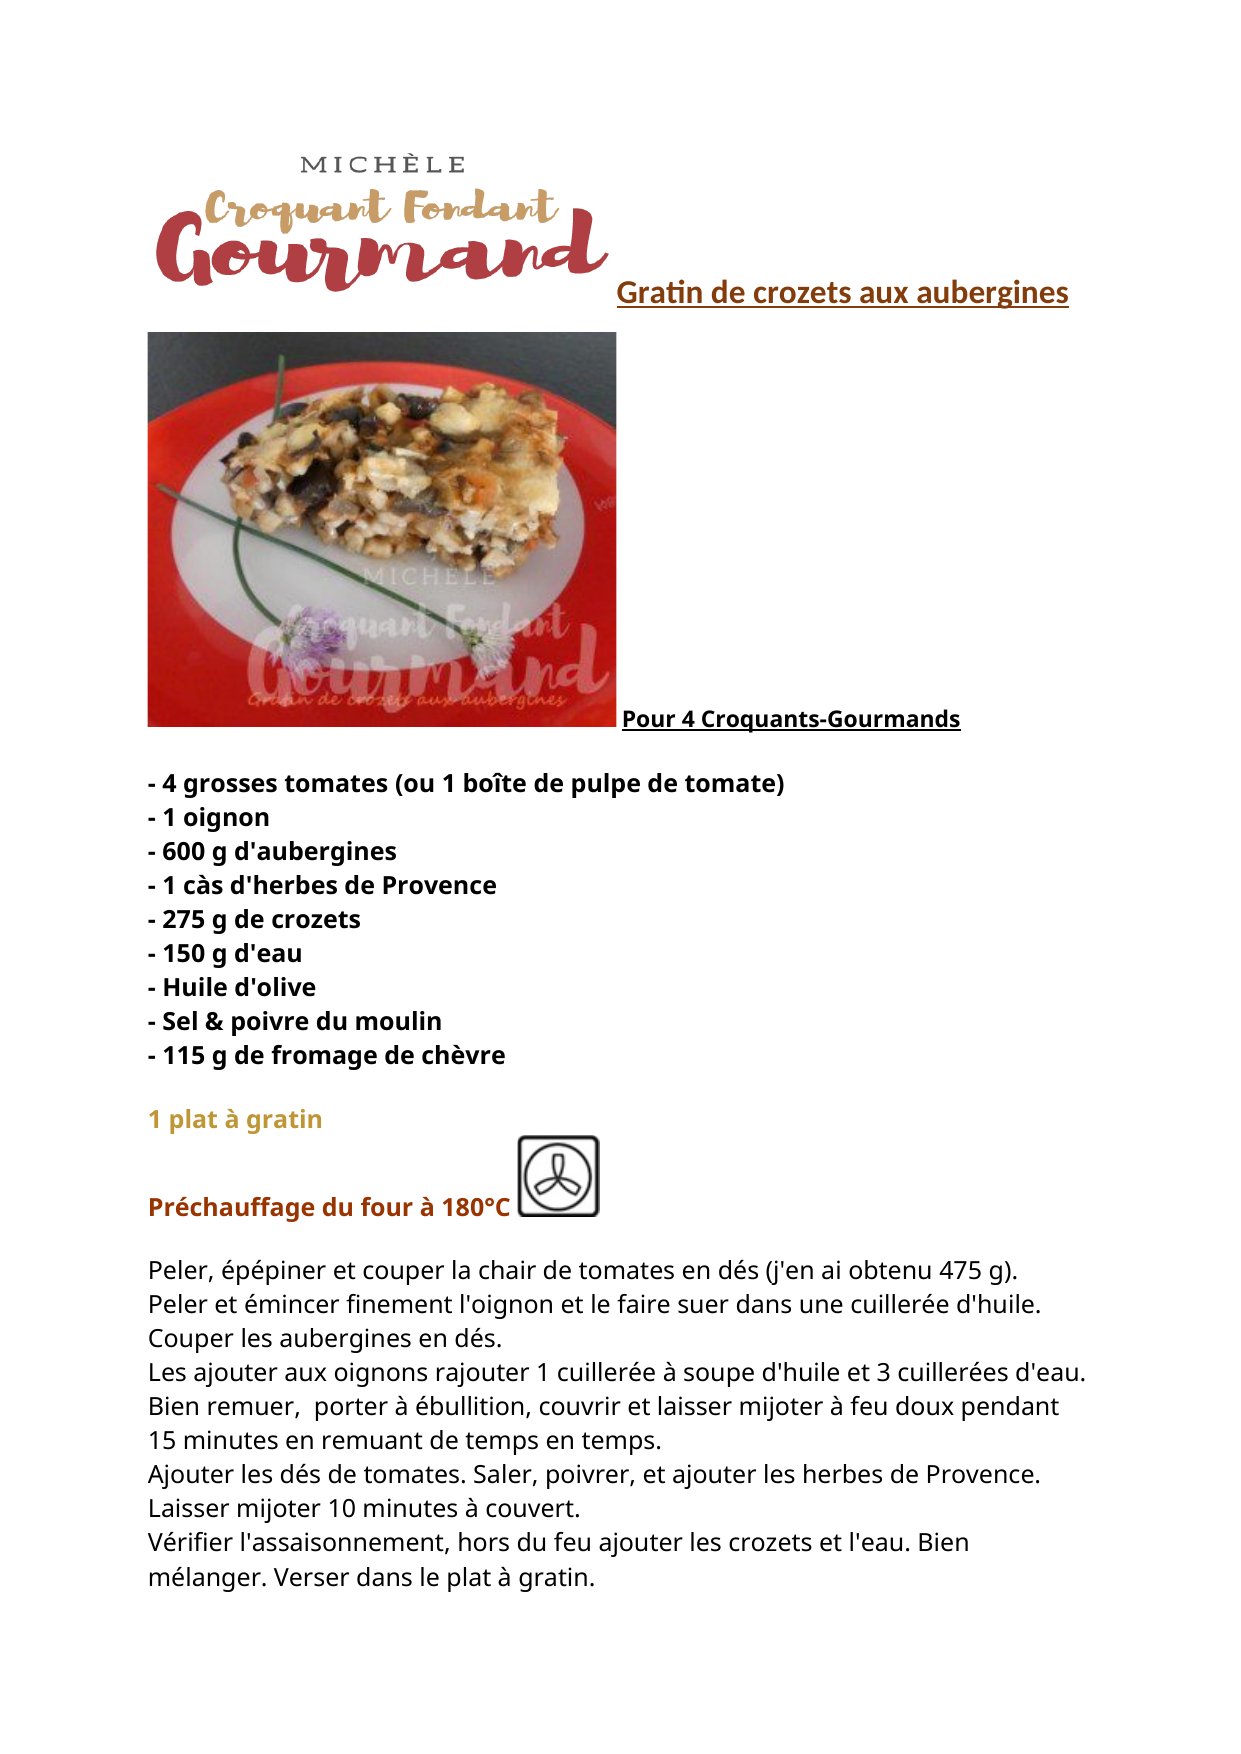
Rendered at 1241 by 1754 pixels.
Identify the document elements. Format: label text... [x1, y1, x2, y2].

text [148, 1101, 1093, 1593]
picture [517, 1135, 600, 1217]
text - 4 grosses tomates (ou 1 boîte de pulpe de tomate) - 1 oignon - 600 g d'aubergines - 1 càs d'herbes de Provence - 275 g de crozets - 150 g d'eau - Huile d'olive - Sel & poivre du moulin - 115 g de fromage de chèvre [148, 766, 1093, 1072]
picture [147, 332, 617, 727]
picture [147, 147, 617, 304]
